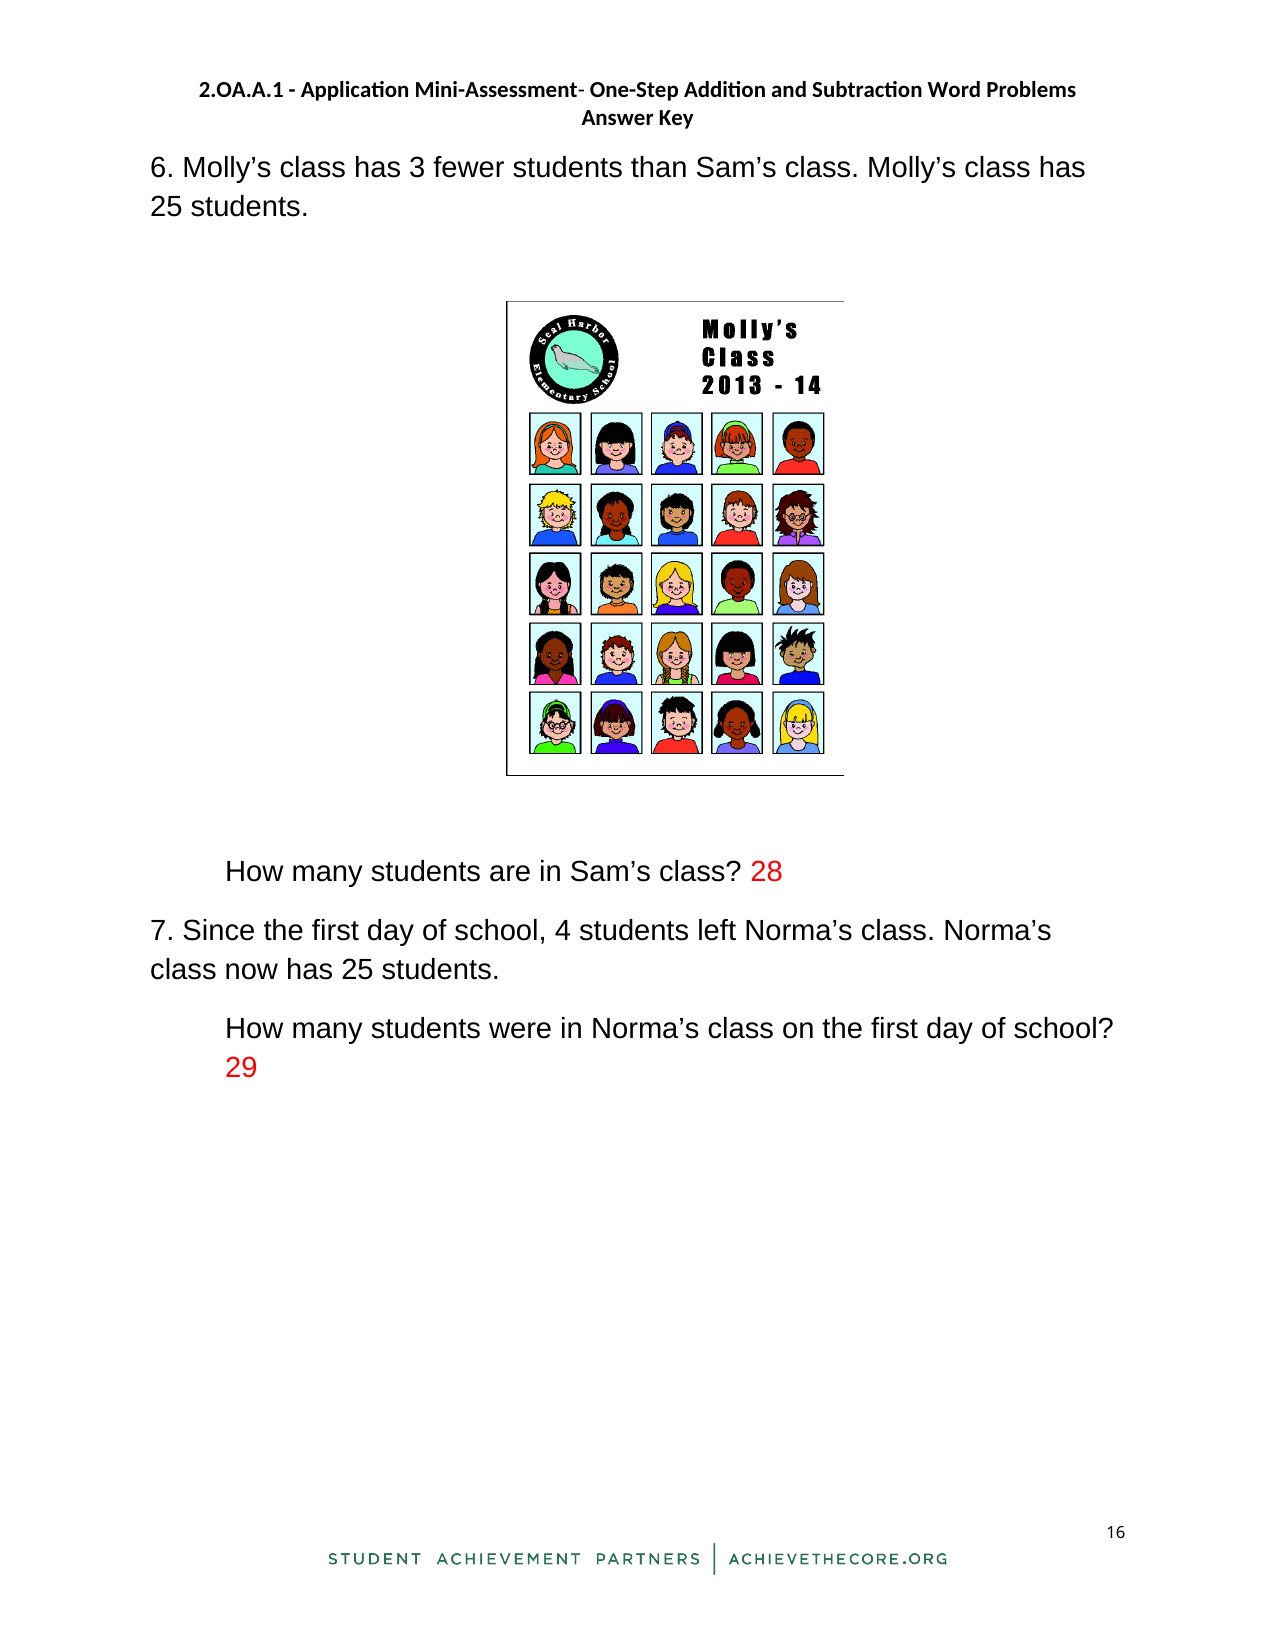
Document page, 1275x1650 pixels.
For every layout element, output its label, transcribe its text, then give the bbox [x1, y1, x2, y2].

picture [506, 301, 844, 776]
text How many students were in Norma’s class on the first day of school? 29 [225, 1011, 1125, 1083]
picture [328, 1543, 947, 1575]
text How many students are in Sam’s class? 28 [225, 854, 1125, 888]
text 6. Molly’s class has 3 fewer students than Sam’s class. Molly’s class has 25 students. [150, 150, 1125, 222]
text 7. Since the first day of school, 4 students left Norma’s class. Norma’s class now has 25 students. [150, 913, 1125, 986]
